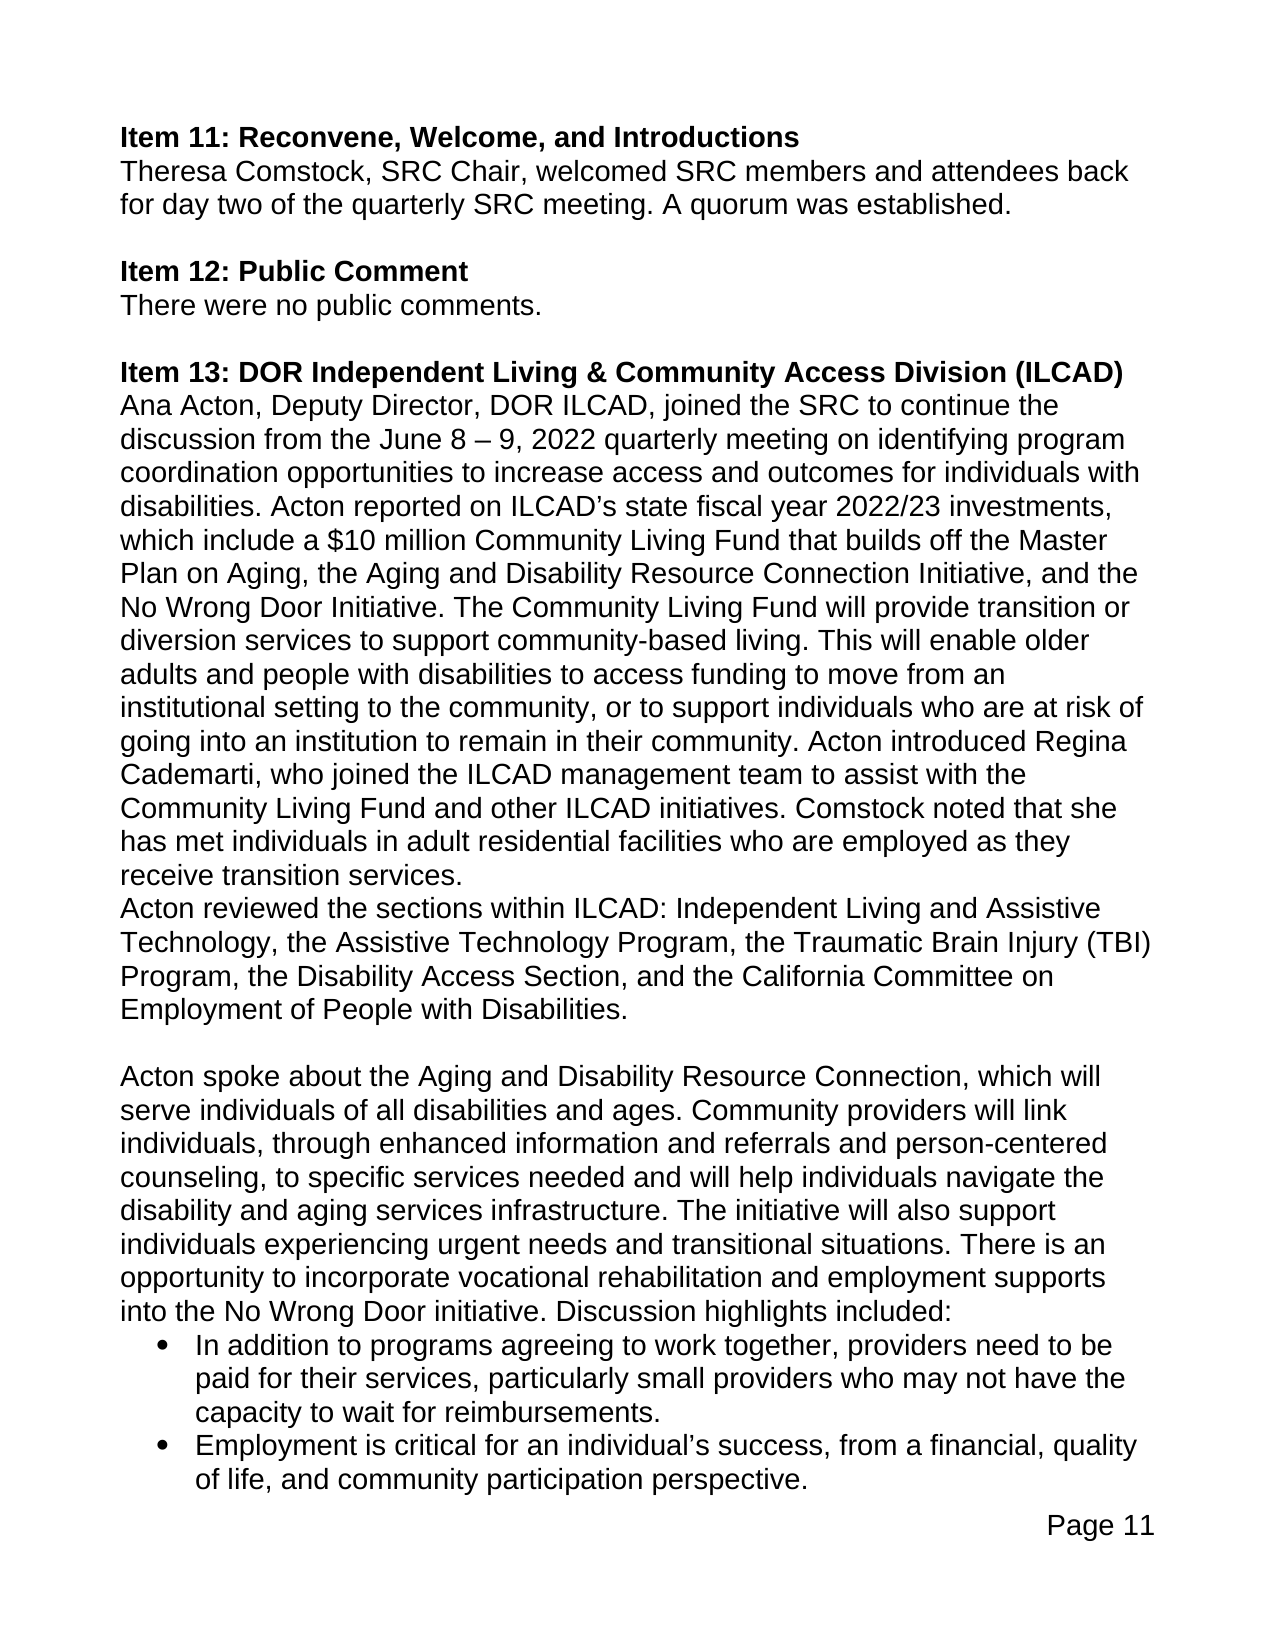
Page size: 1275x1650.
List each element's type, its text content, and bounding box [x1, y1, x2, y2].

subtitle Item 11: Reconvene, Welcome, and Introductions [120, 120, 1155, 153]
text Acton spoke about the Aging and Disability Resource Connection, which will serve individuals of all disabilities and ages. Community providers will link individuals, through enhanced information and referrals and person-centered counseling, to specific services needed and will help individuals navigate the disability and aging services infrastructure. The initiative will also support individuals experiencing urgent needs and transitional situations. There is an opportunity to incorporate vocational rehabilitation and employment supports into the No Wrong Door initiative. Discussion highlights included: [120, 1059, 1155, 1327]
text There were no public comments. [120, 288, 1155, 321]
text Ana Acton, Deputy Director, DOR ILCAD, joined the SRC to continue the discussion from the June 8 – 9, 2022 quarterly meeting on identifying program coordination opportunities to increase access and outcomes for individuals with disabilities. Acton reported on ILCAD’s state fiscal year 2022/23 investments, which include a $10 million Community Living Fund that builds off the Master Plan on Aging, the Aging and Disability Resource Connection Initiative, and the No Wrong Door Initiative. The Community Living Fund will provide transition or diversion services to support community-based living. This will enable older adults and people with disabilities to access funding to move from an institutional setting to the community, or to support individuals who are at risk of going into an institution to remain in their community. Acton introduced Regina Cademarti, who joined the ILCAD management team to assist with the Community Living Fund and other ILCAD initiatives. Comstock noted that she has met individuals in adult residential facilities who are employed as they receive transition services. Acton reviewed the sections within ILCAD: Independent Living and Assistive Technology, the Assistive Technology Program, the Traumatic Brain Injury (TBI) Program, the Disability Access Section, and the California Committee on Employment of People with Disabilities. [120, 388, 1155, 1026]
subtitle Item 13: DOR Independent Living & Community Access Division (ILCAD) [120, 355, 1155, 388]
subtitle Item 12: Public Comment [120, 254, 1155, 288]
list In addition to programs agreeing to work together, providers need to be paid for their services, particularly small providers who may not have the capacity to wait for reimbursements. [157, 1327, 1155, 1428]
list Employment is critical for an individual’s success, from a financial, quality of life, and community participation perspective. [157, 1428, 1155, 1496]
text Theresa Comstock, SRC Chair, welcomed SRC members and attendees back for day two of the quarterly SRC meeting. A quorum was established. [120, 153, 1155, 221]
